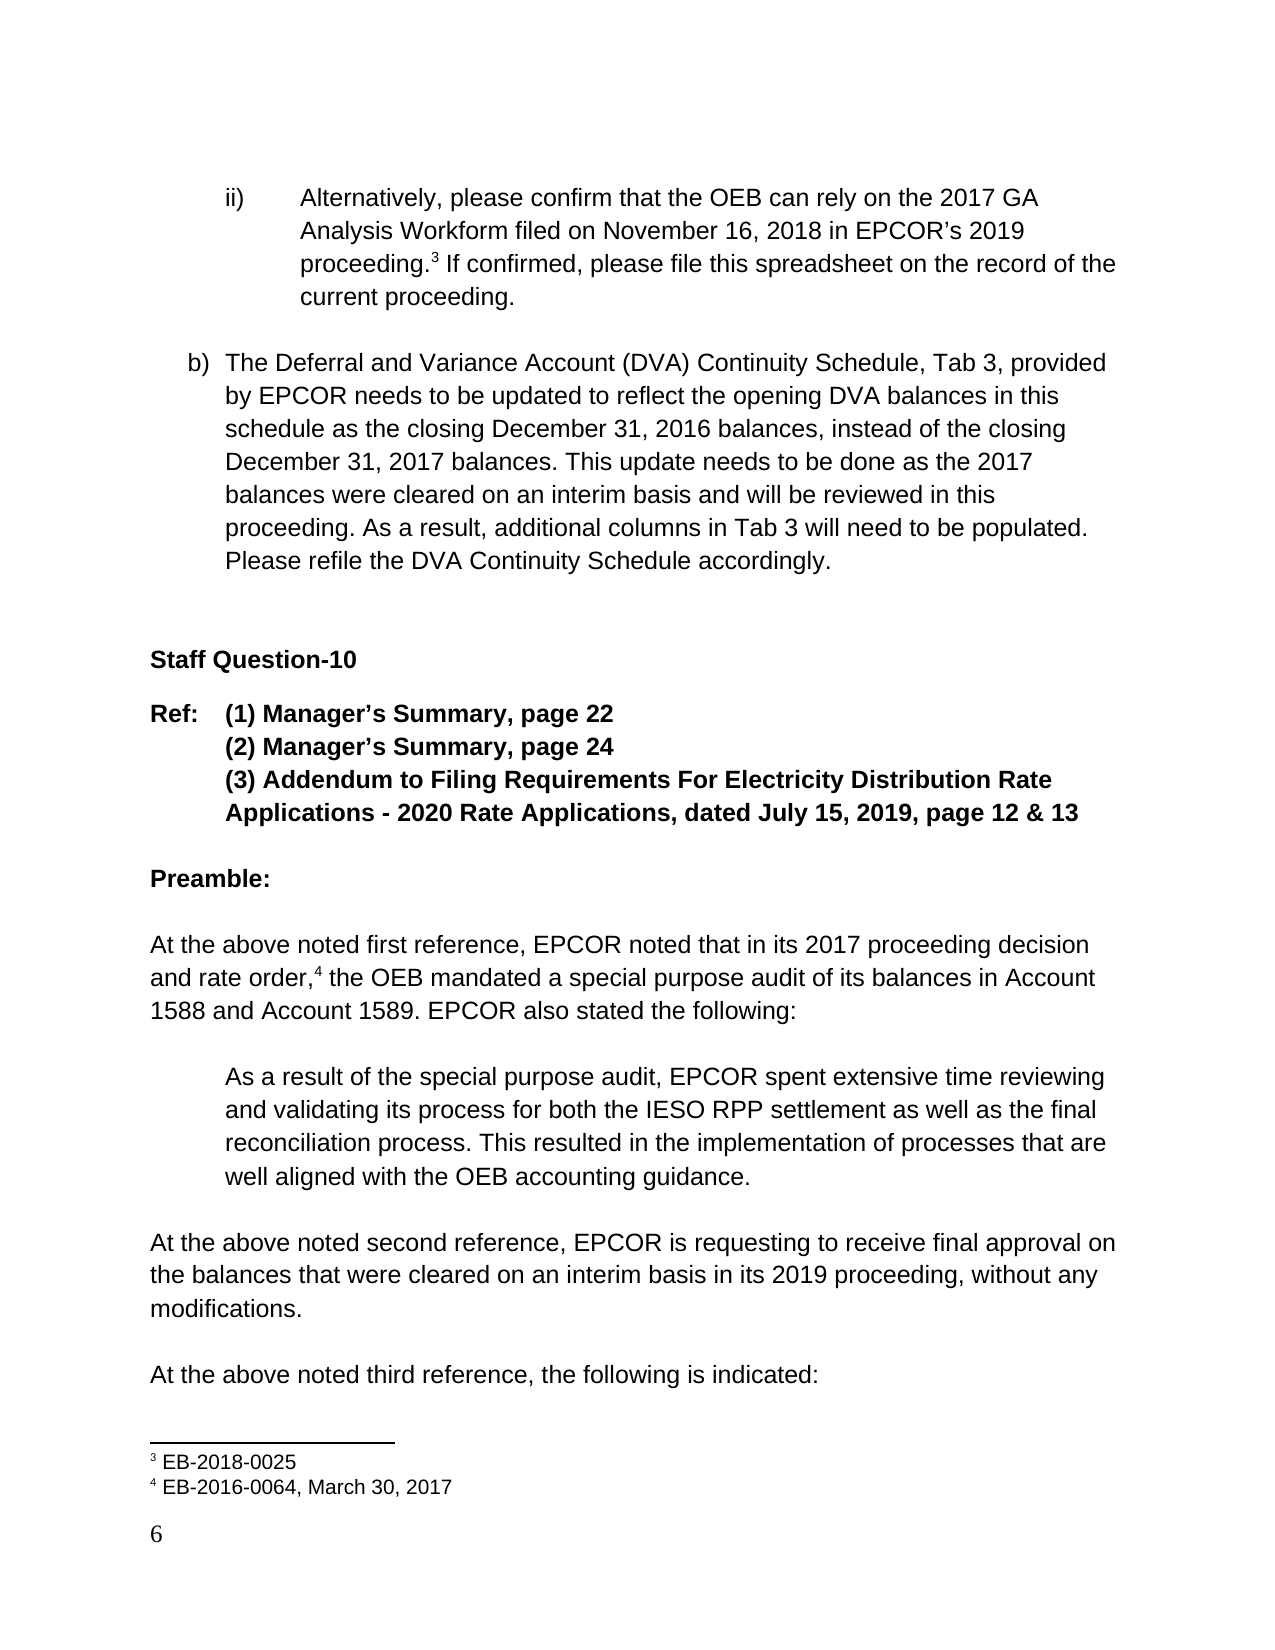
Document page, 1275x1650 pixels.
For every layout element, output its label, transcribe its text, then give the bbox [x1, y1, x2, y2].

text (3) Addendum to Filing Requirements For Electricity Distribution Rate Applications - 2020 Rate Applications, dated July 15, 2019, page 12 & 13 [150, 765, 1125, 827]
text Staff Question-10 [150, 645, 1125, 674]
text At the above noted third reference, the following is indicated: [150, 1359, 1125, 1388]
text Preamble: [150, 864, 1125, 893]
text (2) Manager’s Summary, page 24 [150, 732, 1125, 761]
text As a result of the special purpose audit, EPCOR spent extensive time reviewing and validating its process for both the IESO RPP settlement as well as the final reconciliation process. This resulted in the implementation of processes that are well aligned with the OEB accounting guidance. [225, 1062, 1125, 1190]
list The Deferral and Variance Account (DVA) Continuity Schedule, Tab 3, provided by EPCOR needs to be updated to reflect the opening DVA balances in this schedule as the closing December 31, 2016 balances, instead of the closing December 31, 2017 balances. This update needs to be done as the 2017 balances were cleared on an interim basis and will be reviewed in this proceeding. As a result, additional columns in Tab 3 will need to be populated. Please refile the DVA Continuity Schedule accordingly. [187, 348, 1125, 575]
text Ref: (1) Manager’s Summary, page 22 [150, 699, 1125, 728]
text At the above noted second reference, EPCOR is requesting to receive final approval on the balances that were cleared on an interim basis in its 2019 proceeding, without any modifications. [150, 1227, 1125, 1322]
text At the above noted first reference, EPCOR noted that in its 2017 proceeding decision and rate order, the OEB mandated a special purpose audit of its balances in Account 1588 and Account 1589. EPCOR also stated the following: [150, 930, 1125, 1025]
list Alternatively, please confirm that the OEB can rely on the 2017 GA Analysis Workform filed on November 16, 2018 in EPCOR’s 2019 proceeding. If confirmed, please file this spreadsheet on the record of the current proceeding. [225, 183, 1125, 311]
